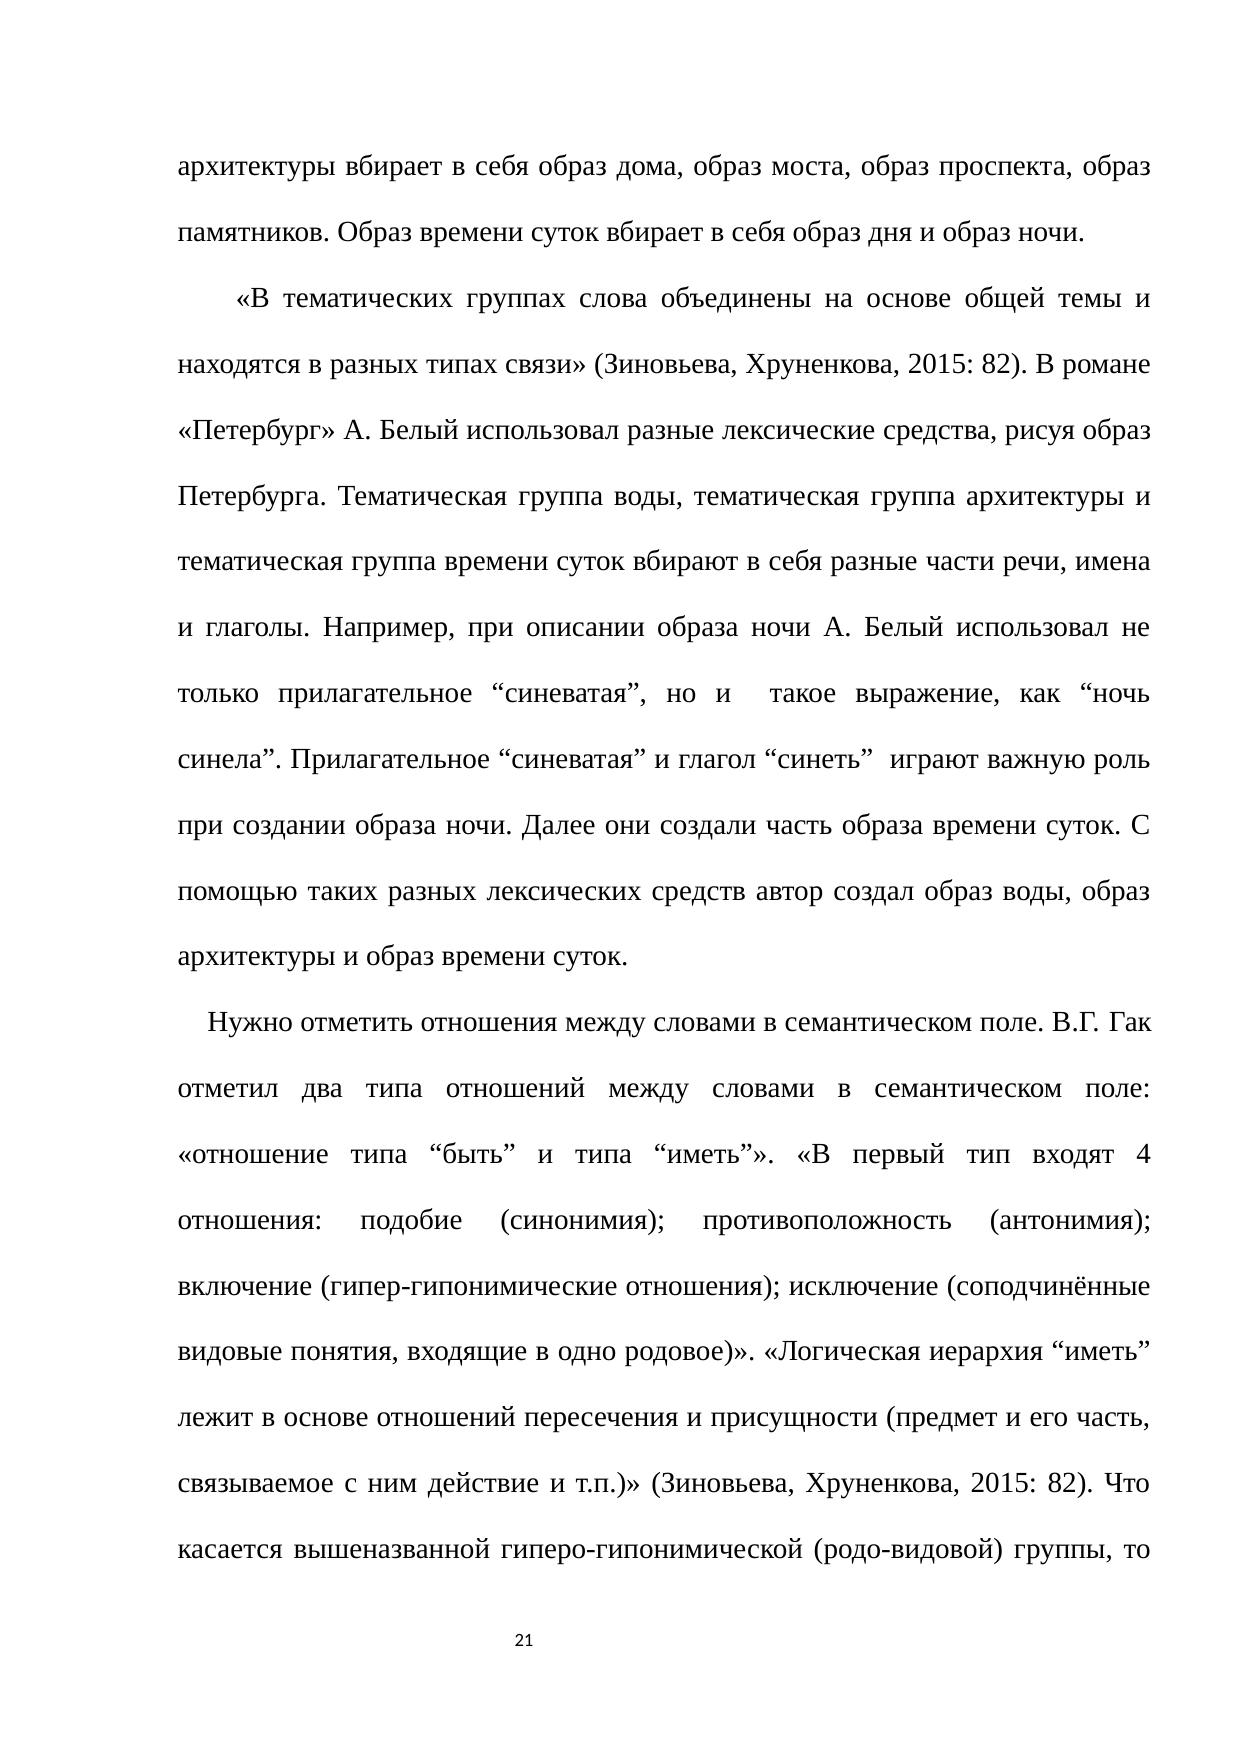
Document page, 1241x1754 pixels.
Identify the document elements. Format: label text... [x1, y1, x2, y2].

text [177, 132, 1152, 264]
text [177, 988, 1152, 1581]
text «В тематических группах слова объединены на основе общей темы и находятся в разных типах связи» (Зиновьева, Хруненкова, 2015: 82). В романе «Петербург» А. Белый использовал разные лексические средства, рисуя образ Петербурга. Тематическая группа воды, тематическая группа архитектуры и тематическая группа времени суток вбирают в себя разные части речи, имена и глаголы. Например, при описании образа ночи А. Белый использовал не только прилагательное “синеватая”, но и такое выражение, как “ночь синела”. Прилагательное “синеватая” и глагол “синеть” играют важную роль при создании образа ночи. Далее они создали часть образа времени суток. С помощью таких разных лексических средств автор создал образ воды, образ архитектуры и образ времени суток. [177, 264, 1152, 988]
